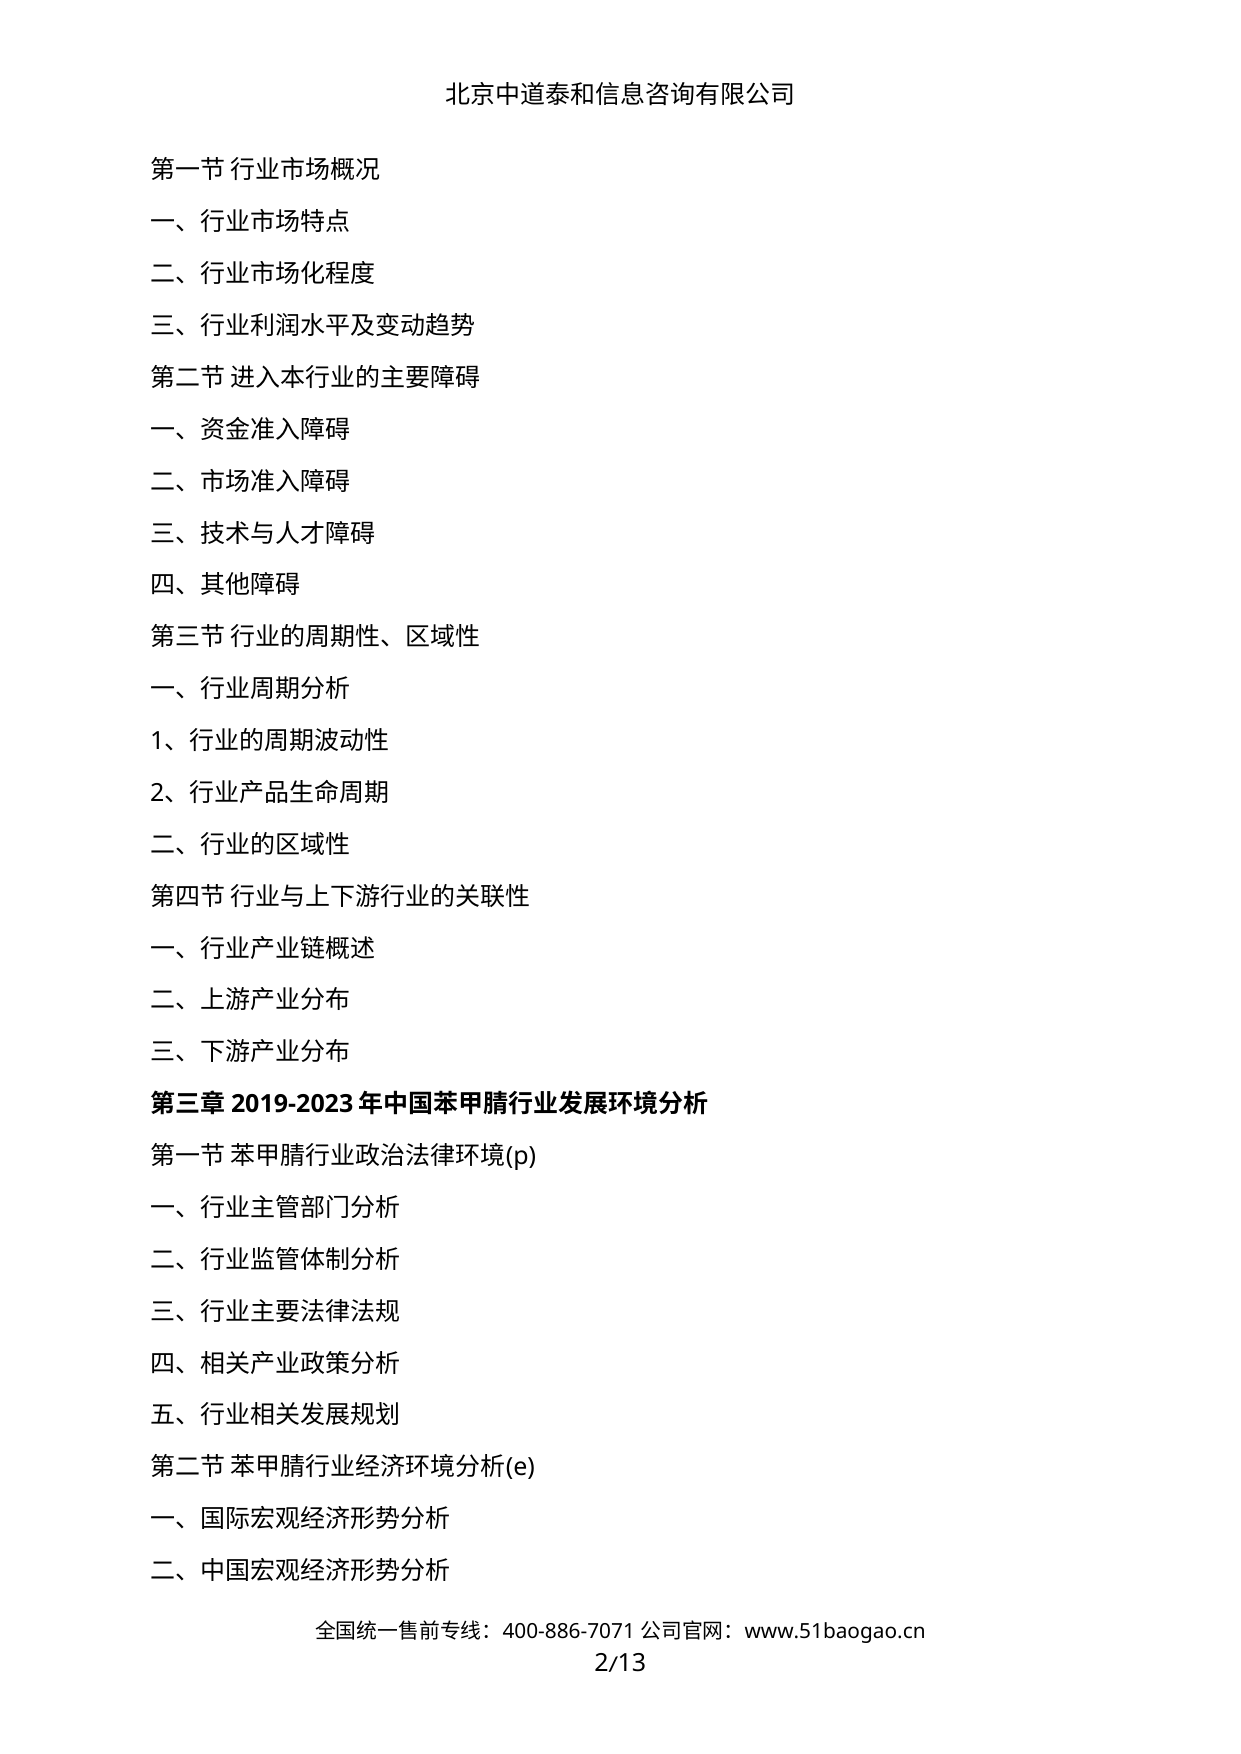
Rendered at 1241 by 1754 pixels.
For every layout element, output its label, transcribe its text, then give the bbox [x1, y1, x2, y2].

text 四、相关产业政策分析 [150, 1343, 1090, 1379]
text 第三节 行业的周期性、区域性 [150, 617, 1090, 653]
text 1、行业的周期波动性 [150, 721, 1090, 757]
text 三、行业主要法律法规 [150, 1291, 1090, 1327]
text 三、技术与人才障碍 [150, 513, 1090, 549]
text 第三章 2019-2023年中国苯甲腈行业发展环境分析 [150, 1084, 1090, 1120]
text 三、行业利润水平及变动趋势 [150, 306, 1090, 342]
text 一、资金准入障碍 [150, 409, 1090, 446]
text 第一节 行业市场概况 [150, 150, 1090, 186]
text 二、上游产业分布 [150, 980, 1090, 1016]
text 二、市场准入障碍 [150, 461, 1090, 497]
text 四、其他障碍 [150, 565, 1090, 601]
text 第二节 进入本行业的主要障碍 [150, 357, 1090, 394]
text 2、行业产品生命周期 [150, 772, 1090, 809]
text 第四节 行业与上下游行业的关联性 [150, 876, 1090, 912]
text 一、国际宏观经济形势分析 [150, 1499, 1090, 1535]
text 二、行业监管体制分析 [150, 1239, 1090, 1276]
text 第一节 苯甲腈行业政治法律环境(p) [150, 1136, 1090, 1172]
text 五、行业相关发展规划 [150, 1395, 1090, 1431]
text 第二节 苯甲腈行业经济环境分析(e) [150, 1447, 1090, 1483]
text 一、行业产业链概述 [150, 928, 1090, 964]
text 二、中国宏观经济形势分析 [150, 1551, 1090, 1587]
text 一、行业主管部门分析 [150, 1187, 1090, 1224]
text 一、行业周期分析 [150, 669, 1090, 705]
text 二、行业市场化程度 [150, 254, 1090, 290]
text 三、下游产业分布 [150, 1032, 1090, 1068]
text 一、行业市场特点 [150, 202, 1090, 238]
text 二、行业的区域性 [150, 824, 1090, 861]
